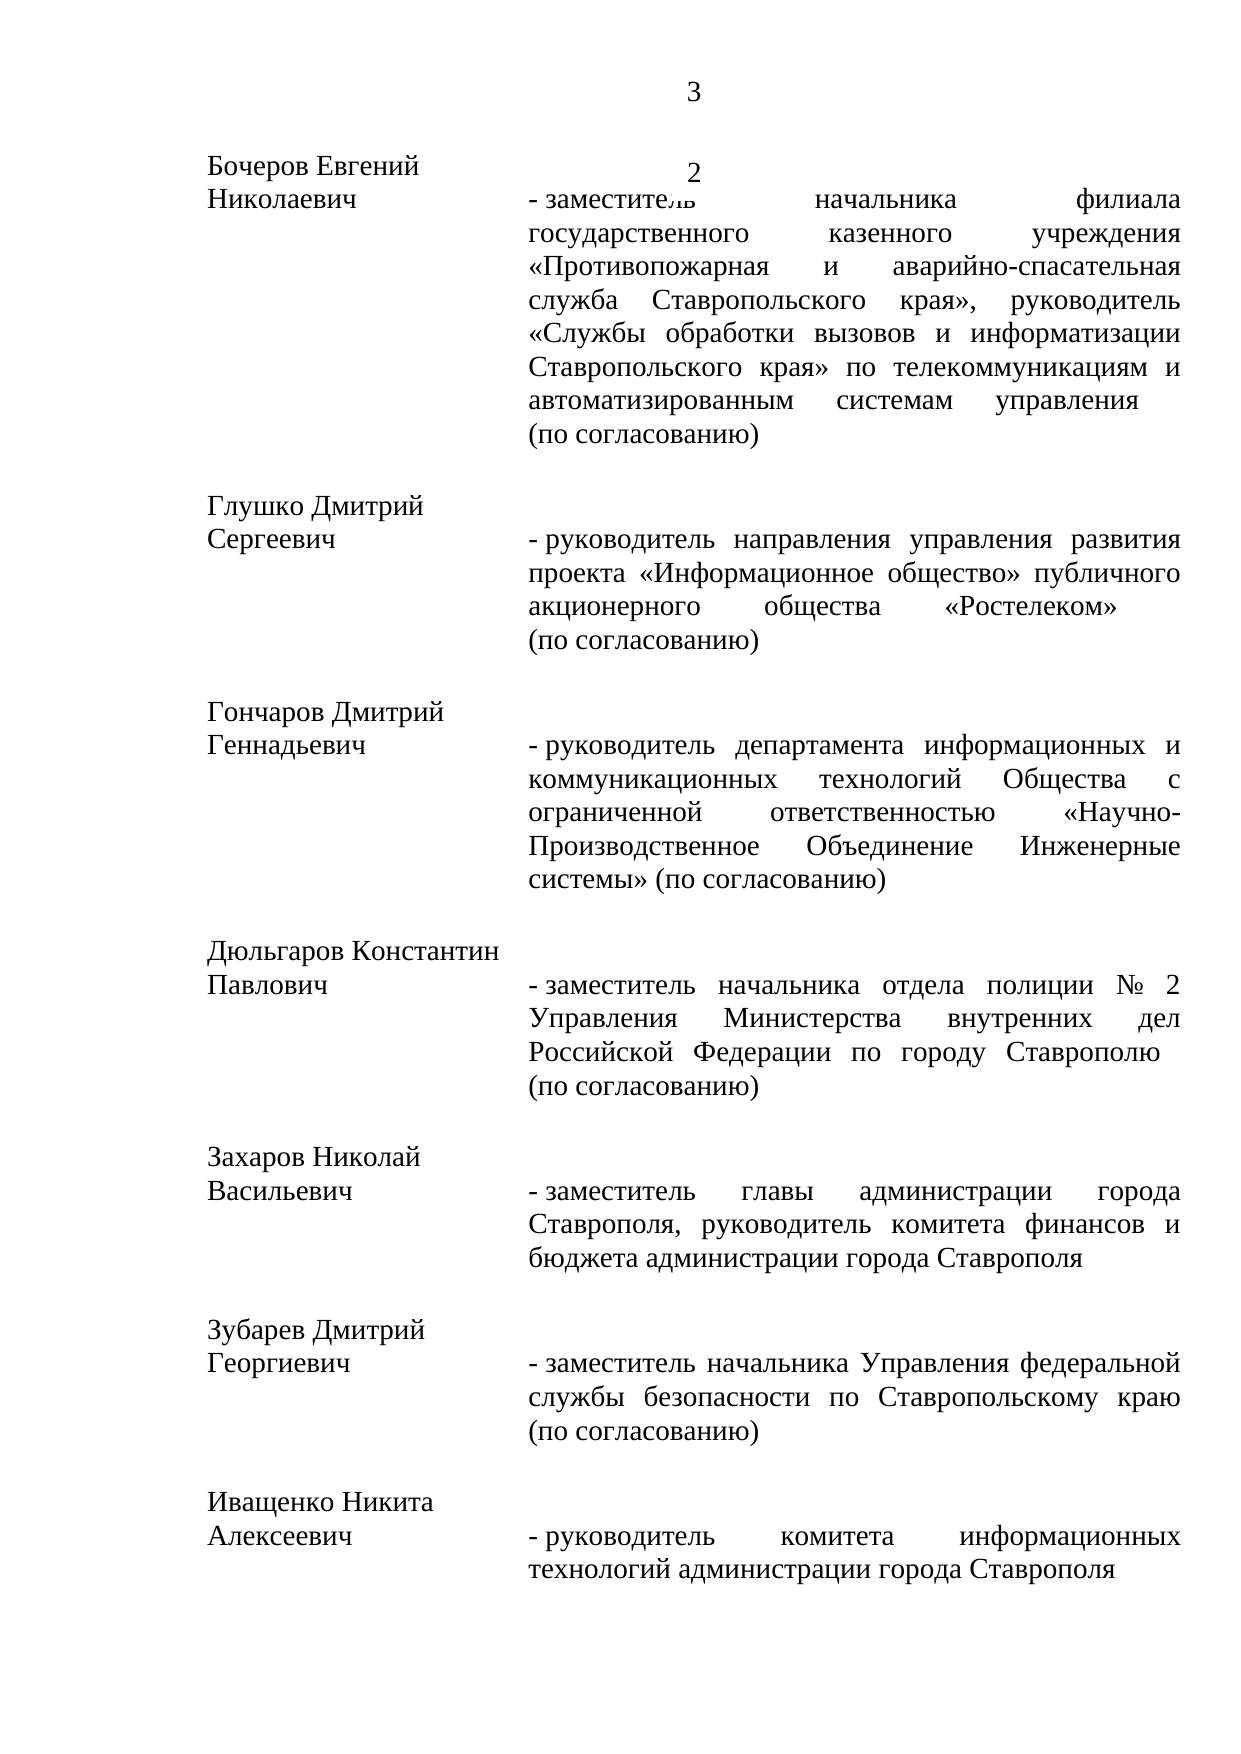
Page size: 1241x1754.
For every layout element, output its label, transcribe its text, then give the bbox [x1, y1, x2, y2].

table_cell Дюльгаров Константин Павлович [196, 934, 517, 1139]
table_cell - заместитель начальника филиала государственного казенного учреждения «Противопожарная и аварийно-спасательная служба Ставропольского края», руководитель «Службы обработки вызовов и информатизации Ставропольского края» по телекоммуникациям и автоматизированным системам управления (по согласованию) [517, 148, 1192, 488]
table_cell Бочеров Евгений Николаевич [196, 148, 517, 488]
table_cell Гончаров Дмитрий Геннадьевич [196, 694, 517, 933]
table_cell - заместитель начальника Управления федеральной службы безопасности по Ставропольскому краю (по согласованию) [517, 1312, 1192, 1484]
table_cell Глушко Дмитрий Сергеевич [196, 488, 517, 694]
table_cell Захаров Николай Васильевич [196, 1140, 517, 1312]
table_cell Зубарев Дмитрий Георгиевич [196, 1312, 517, 1484]
table_cell - руководитель департамента информационных и коммуникационных технологий Общества с ограниченной ответственностью «Научно-Производственное Объединение Инженерные системы» (по согласованию) [517, 694, 1192, 933]
table_cell - руководитель направления управления развития проекта «Информационное общество» публичного акционерного общества «Ростелеком» (по согласованию) [517, 488, 1192, 694]
table_cell - руководитель комитета информационных технологий администрации города Ставрополя [517, 1485, 1192, 1619]
table_cell - заместитель главы администрации города Ставрополя, руководитель комитета финансов и бюджета администрации города Ставрополя [517, 1140, 1192, 1312]
table_cell - заместитель начальника отдела полиции № 2 Управления Министерства внутренних дел Российской Федерации по городу Ставрополю (по согласованию) [517, 934, 1192, 1139]
table_cell Иващенко Никита Алексеевич [196, 1485, 517, 1619]
